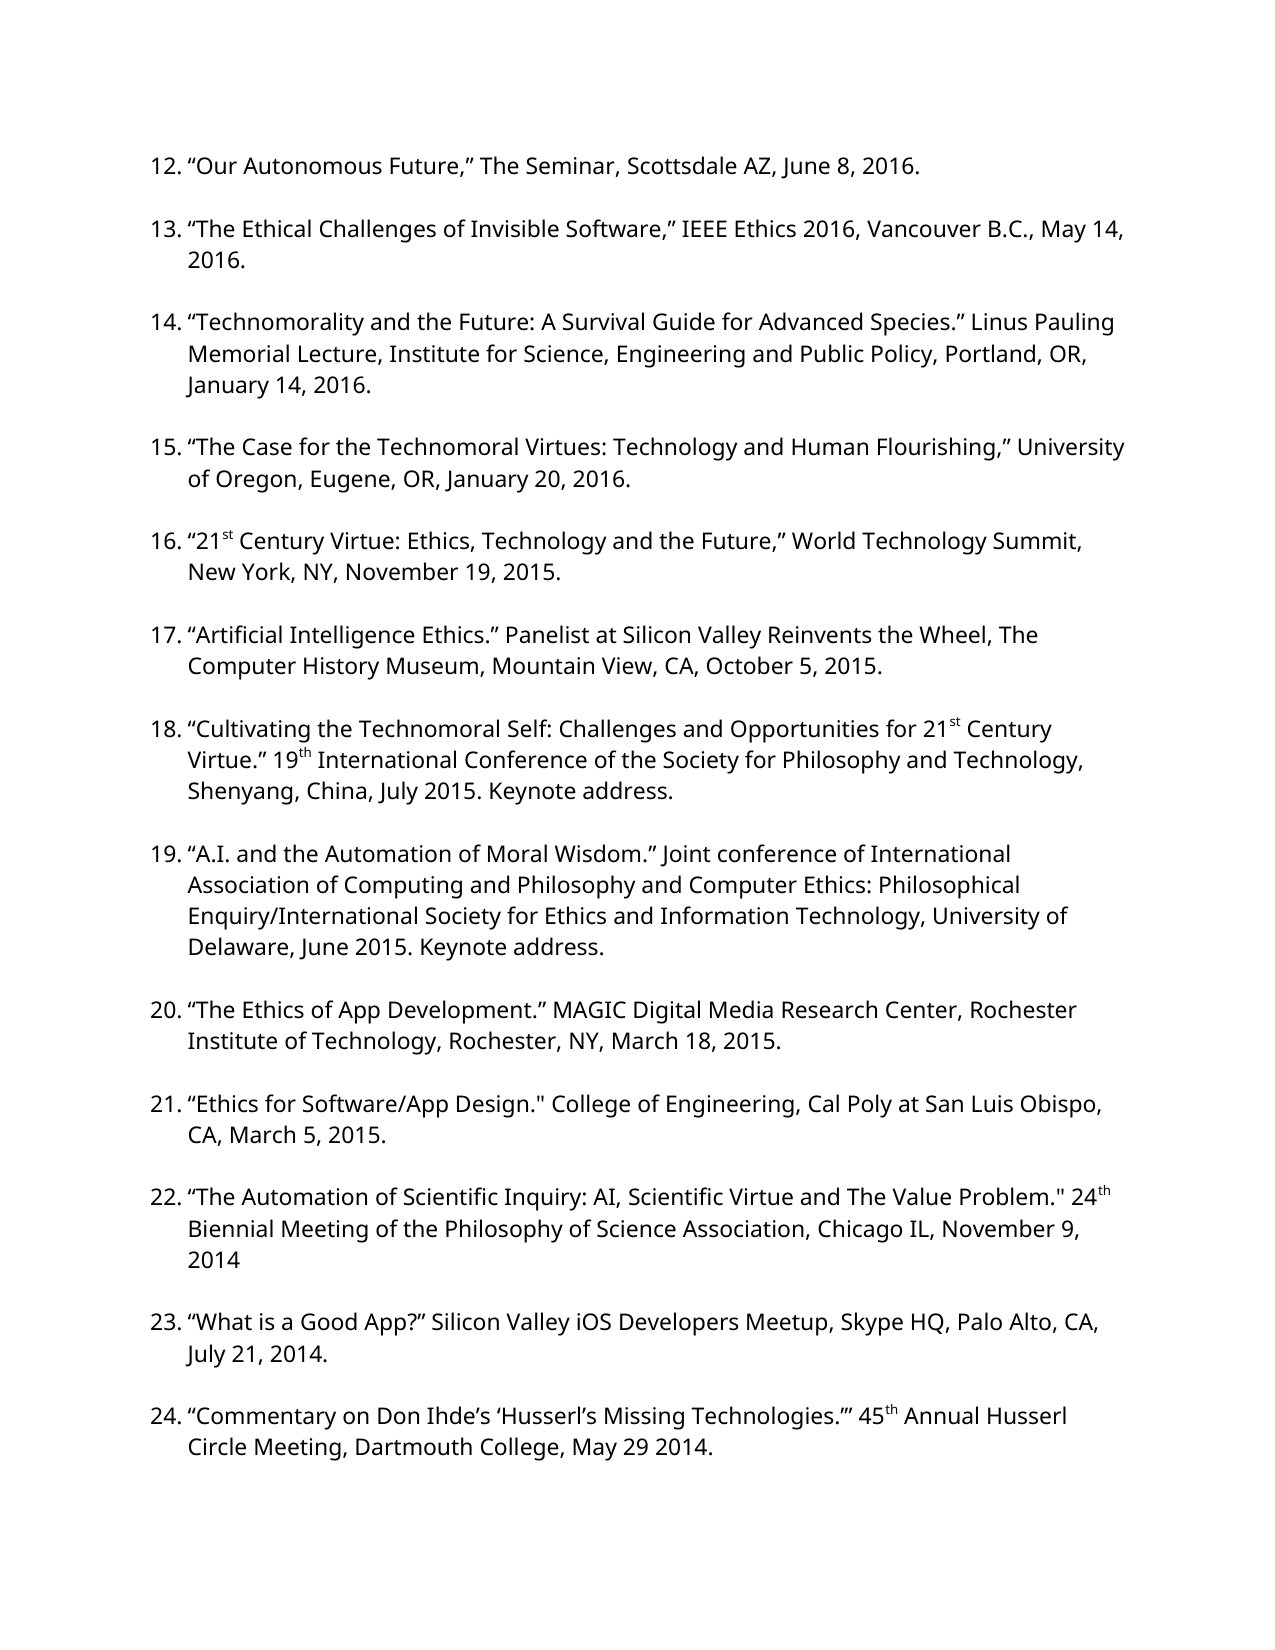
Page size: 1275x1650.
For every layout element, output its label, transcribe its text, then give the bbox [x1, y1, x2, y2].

list “Technomorality and the Future: A Survival Guide for Advanced Species.” Linus Pauling Memorial Lecture, Institute for Science, Engineering and Public Policy, Portland, OR, January 14, 2016. [150, 306, 1125, 400]
list “The Ethics of App Development.” MAGIC Digital Media Research Center, Rochester Institute of Technology, Rochester, NY, March 18, 2015. [150, 994, 1125, 1056]
list “Ethics for Software/App Design." College of Engineering, Cal Poly at San Luis Obispo, CA, March 5, 2015. [150, 1087, 1125, 1150]
list “Commentary on Don Ihde’s ‘Husserl’s Missing Technologies.’” 45th Annual Husserl Circle Meeting, Dartmouth College, May 29 2014. [150, 1400, 1125, 1462]
list “The Automation of Scientific Inquiry: AI, Scientific Virtue and The Value Problem." 24th Biennial Meeting of the Philosophy of Science Association, Chicago IL, November 9, 2014 [150, 1181, 1125, 1275]
list “The Case for the Technomoral Virtues: Technology and Human Flourishing,” University of Oregon, Eugene, OR, January 20, 2016. [150, 431, 1125, 494]
list “Cultivating the Technomoral Self: Challenges and Opportunities for 21st Century Virtue.” 19th International Conference of the Society for Philosophy and Technology, Shenyang, China, July 2015. Keynote address. [150, 712, 1125, 806]
list “Artificial Intelligence Ethics.” Panelist at Silicon Valley Reinvents the Wheel, The Computer History Museum, Mountain View, CA, October 5, 2015. [150, 619, 1125, 681]
list “What is a Good App?” Silicon Valley iOS Developers Meetup, Skype HQ, Palo Alto, CA, July 21, 2014. [150, 1306, 1125, 1369]
list “21st Century Virtue: Ethics, Technology and the Future,” World Technology Summit, New York, NY, November 19, 2015. [150, 525, 1125, 587]
list “Our Autonomous Future,” The Seminar, Scottsdale AZ, June 8, 2016. [150, 150, 1125, 181]
list “A.I. and the Automation of Moral Wisdom.” Joint conference of International Association of Computing and Philosophy and Computer Ethics: Philosophical Enquiry/International Society for Ethics and Information Technology, University of Delaware, June 2015. Keynote address. [150, 837, 1125, 962]
list “The Ethical Challenges of Invisible Software,” IEEE Ethics 2016, Vancouver B.C., May 14, 2016. [150, 212, 1125, 275]
